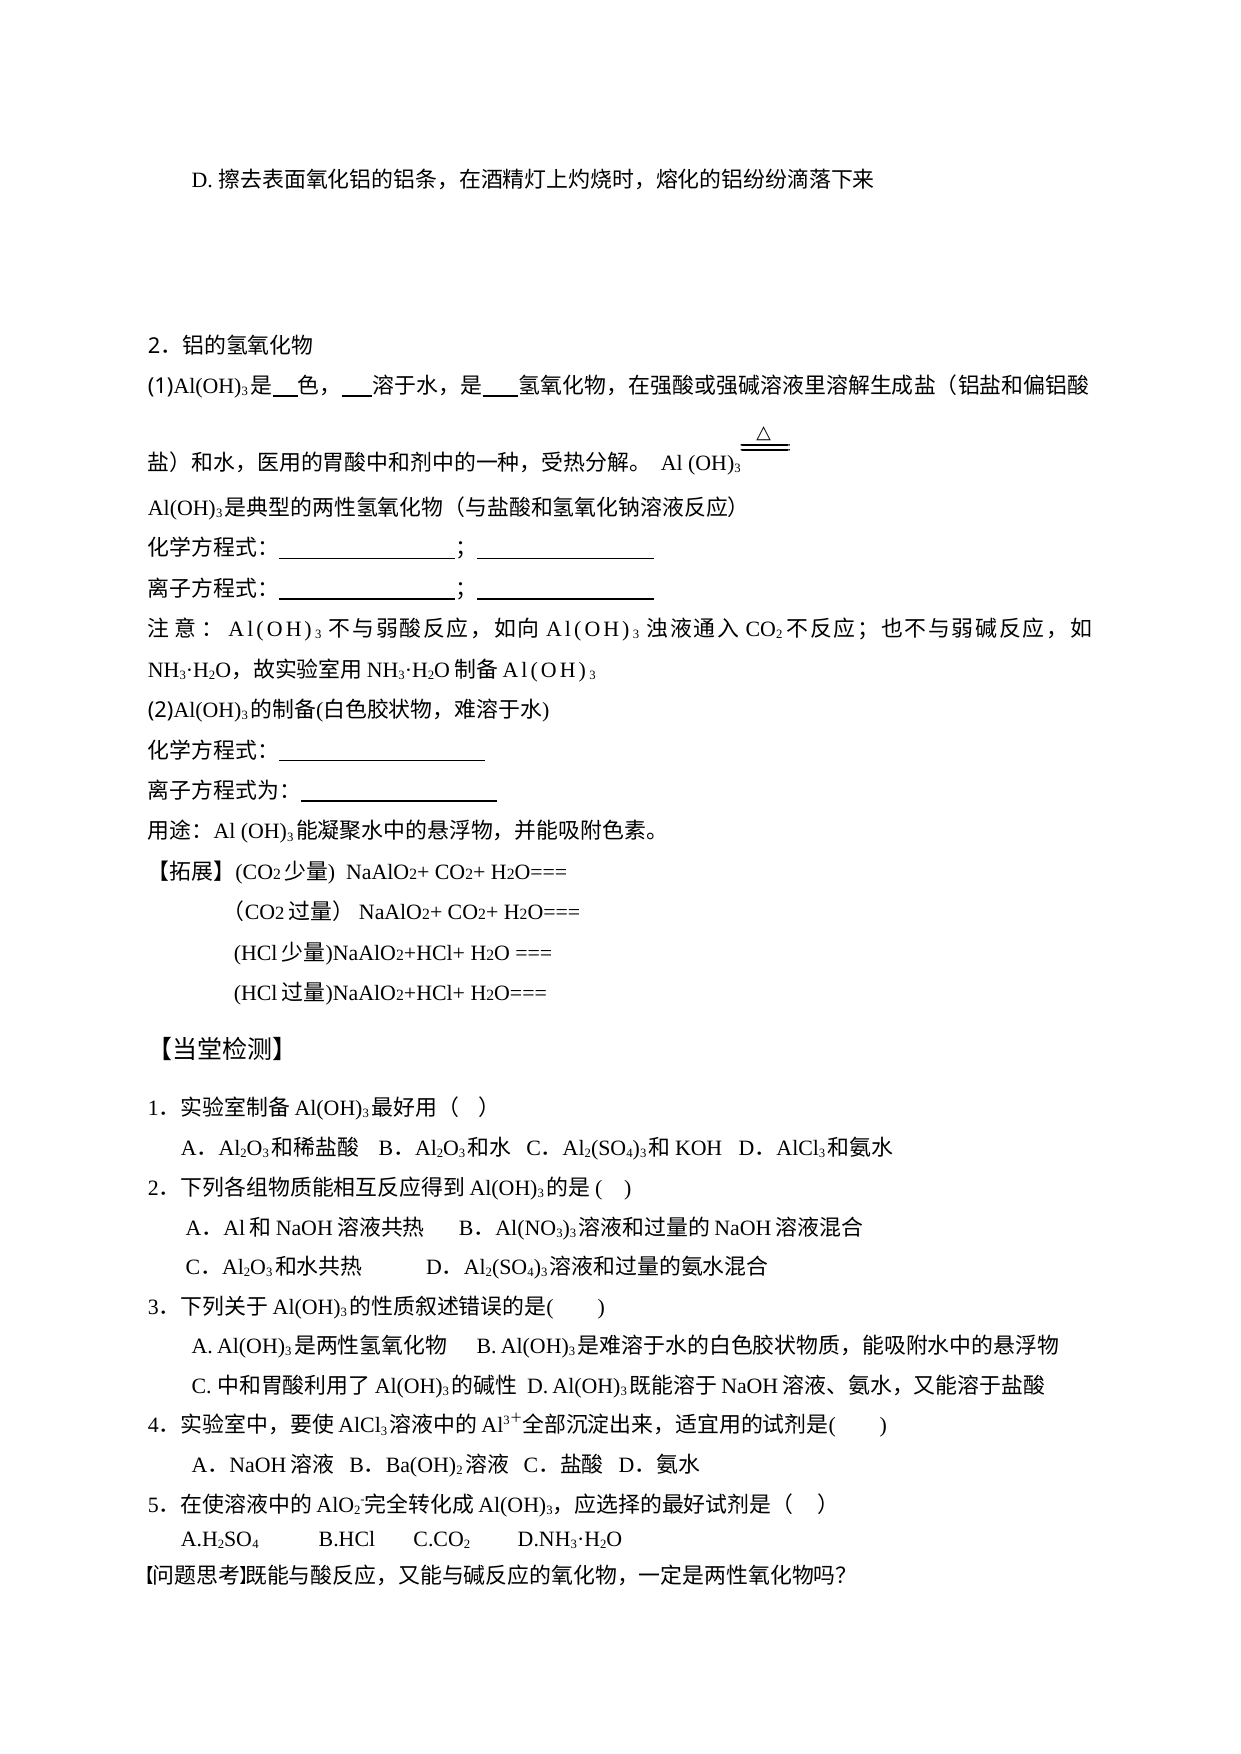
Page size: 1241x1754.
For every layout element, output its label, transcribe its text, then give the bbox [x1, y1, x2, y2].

text A．Al和NaOH溶液共热 B．Al(NO3)3溶液和过量的NaOH溶液混合 [54, 1209, 1092, 1241]
text A．NaOH溶液 B．Ba(OH)2溶液 C．盐酸 D．氨水 [148, 1447, 1092, 1479]
text A.H2SO4 B.HCl C.CO2 D.NH3·H2O [148, 1526, 1092, 1551]
text 【当堂检测】 [148, 1015, 1092, 1080]
picture [147, 1566, 153, 1584]
text 2．下列各组物质能相互反应得到Al(OH)3的是 ( ) [148, 1170, 1092, 1202]
text (HCl少量)NaAlO2+HCl+ H2O === [148, 934, 1092, 967]
text 化学方程式： ； [148, 530, 1092, 562]
text (HCl过量)NaAlO2+HCl+ H2O=== [148, 975, 1092, 1007]
text （CO2过量） NaAlO2+ CO2+ H2O=== [148, 894, 1092, 926]
text 注意：Al(OH)3不与弱酸反应，如向Al(OH)3浊液通入CO2不反应；也不与弱碱反应，如NH3·H2O，故实验室用NH3·H2O制备Al(OH)3 [148, 611, 1092, 684]
text 【拓展】(CO2少量) NaAlO2+ CO2+ H2O=== [148, 853, 1092, 886]
text 用途：Al (OH)3能凝聚水中的悬浮物，并能吸附色素。 [148, 813, 1092, 846]
text D. 擦去表面氧化铝的铝条，在酒精灯上灼烧时，熔化的铝纷纷滴落下来 [148, 162, 1092, 194]
text 化学方程式： [148, 732, 1092, 765]
text 1．实验室制备Al(OH)3最好用（ ） [148, 1089, 1092, 1122]
text C．Al2O3和水共热 D．Al2(SO4)3溶液和过量的氨水混合 [54, 1249, 1092, 1281]
text 2．铝的氢氧化物 [148, 327, 1092, 360]
text (1)Al(OH)3是 色， 溶于水，是 氢氧化物，在强酸或强碱溶液里溶解生成盐（铝盐和偏铝酸盐）和水，医用的胃酸中和剂中的一种，受热分解。 Al (OH)3 [148, 368, 1092, 482]
text 5．在使溶液中的AlO2-完全转化成Al(OH)3，应选择的最好试剂是（ ） [148, 1487, 1092, 1518]
text C. 中和胃酸利用了Al(OH)3的碱性 D. Al(OH)3既能溶于NaOH溶液、氨水，又能溶于盐酸 [148, 1368, 1092, 1399]
text 4．实验室中，要使AlCl3溶液中的Al3＋全部沉淀出来，适宜用的试剂是( ) [148, 1407, 1092, 1439]
text Al(OH)3是典型的两性氢氧化物（与盐酸和氢氧化钠溶液反应） [148, 489, 1092, 522]
text 问题思考既能与酸反应，又能与碱反应的氧化物，一定是两性氧化物吗？ [148, 1558, 1092, 1589]
picture [240, 1566, 245, 1584]
text 3．下列关于Al(OH)3的性质叙述错误的是( ) [148, 1289, 1092, 1320]
text 离子方程式为： [148, 773, 1092, 805]
text A．Al2O3和稀盐酸 B．Al2O3和水 C．Al2(SO4)3和KOH D．AlCl3和氨水 [148, 1129, 1092, 1162]
text A. Al(OH)3是两性氢氧化物 B. Al(OH)3是难溶于水的白色胶状物质，能吸附水中的悬浮物 [148, 1328, 1092, 1360]
text 离子方程式： ； [148, 570, 1092, 603]
text (2)Al(OH)3的制备(白色胶状物，难溶于水) [148, 692, 1092, 724]
